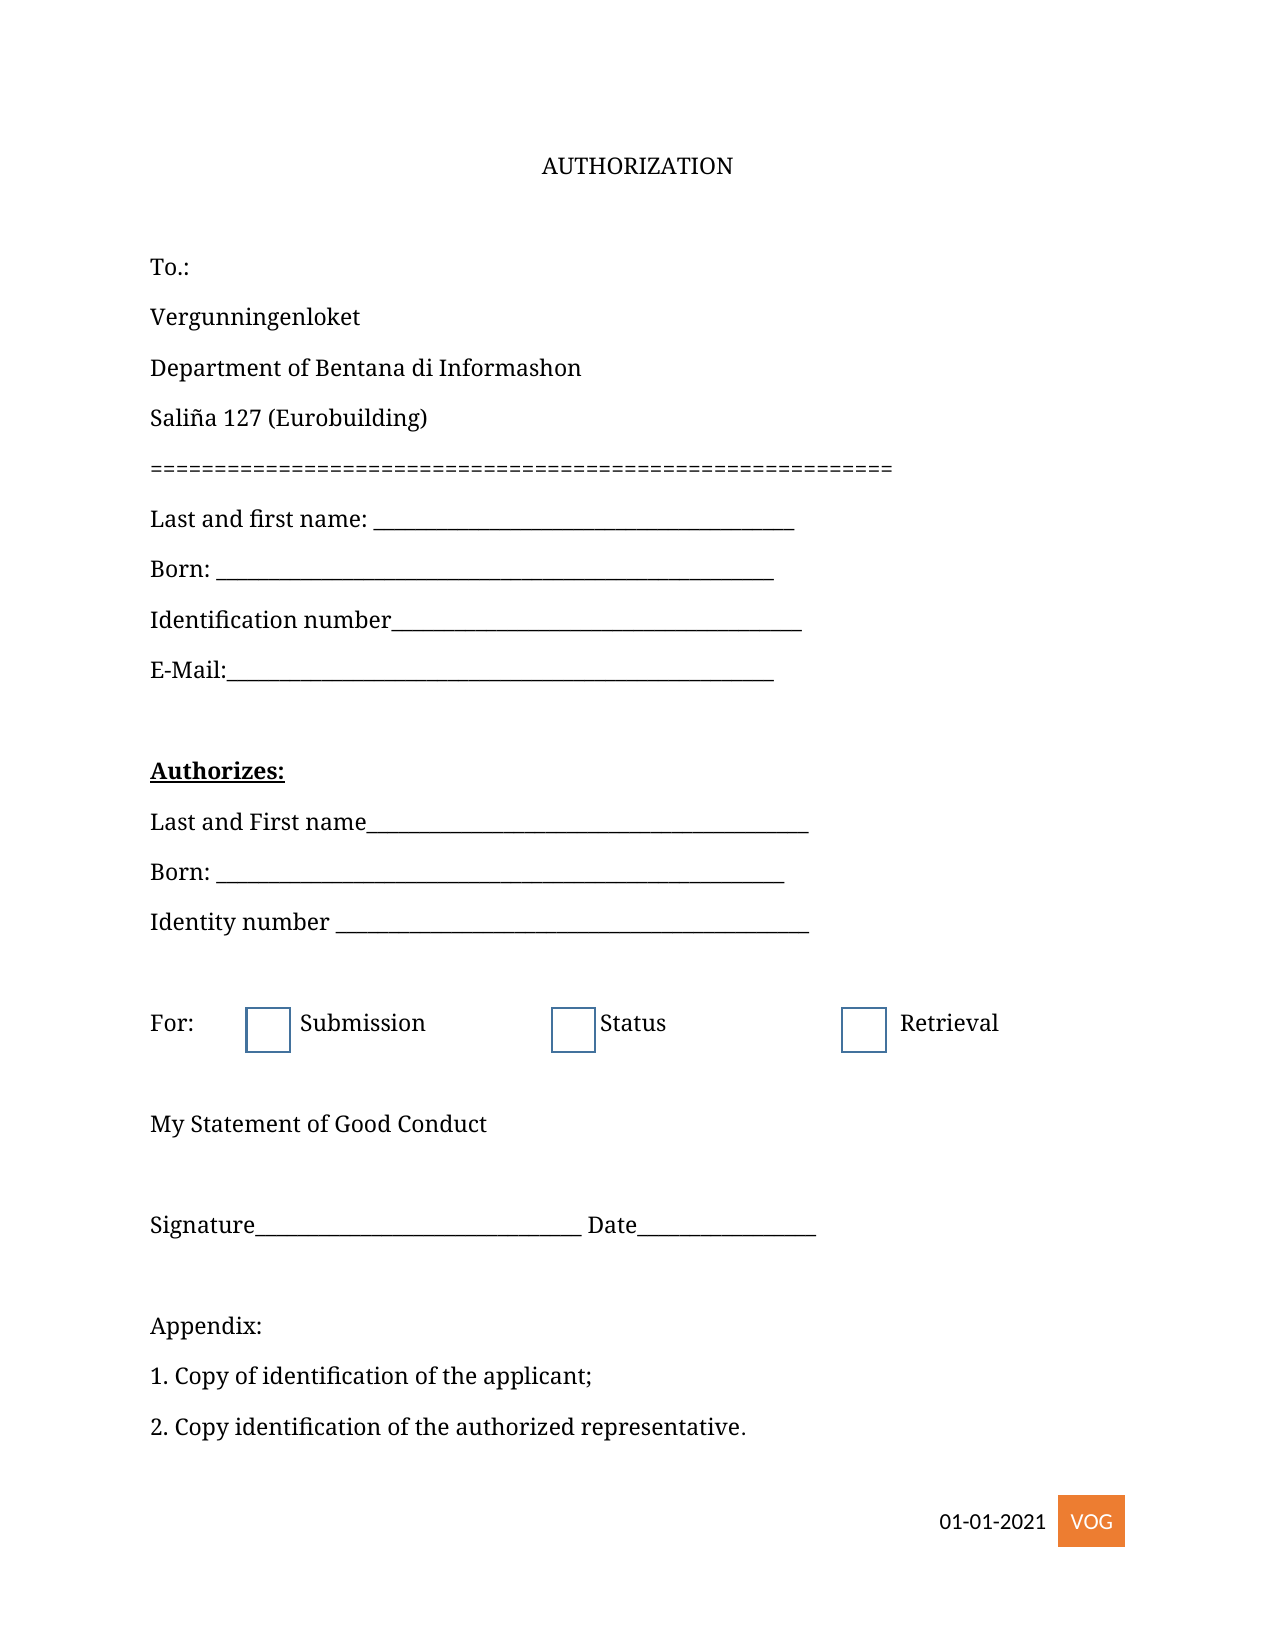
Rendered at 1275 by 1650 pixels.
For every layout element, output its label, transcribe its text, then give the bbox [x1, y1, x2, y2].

text Vergunningenloket [150, 301, 1125, 332]
text Born: _____________________________________________________ [150, 553, 1125, 584]
text Born: ______________________________________________________ [150, 856, 1125, 887]
text For: Submission Status Retrieval [150, 1007, 245, 1038]
text For: Submission Status Retrieval [291, 1007, 551, 1038]
text Signature_______________________________ Date_________________ [150, 1209, 1125, 1240]
text For: Submission Status Retrieval [887, 1007, 1125, 1038]
text Appendix: [150, 1309, 1125, 1341]
text Identity number _____________________________________________ [150, 906, 1125, 937]
text Identification number_______________________________________ [150, 604, 1125, 635]
text Authorizes: [150, 755, 1125, 786]
text To.: [150, 251, 1125, 282]
text For: Submission Status Retrieval [596, 1007, 841, 1038]
text My Statement of Good Conduct [150, 1108, 1125, 1139]
text AUTHORIZATION [150, 150, 1125, 181]
text Last and first name: ________________________________________ [150, 503, 1125, 534]
text 1. Copy of identification of the applicant; [150, 1360, 1125, 1391]
text Saliña 127 (Eurobuilding) [150, 402, 1125, 433]
text ========================================================== [150, 452, 1125, 484]
text Last and First name__________________________________________ [150, 805, 1125, 837]
text 2. Copy identification of the authorized representative. [150, 1410, 1125, 1442]
text E-Mail:____________________________________________________ [150, 654, 1125, 685]
text Department of Bentana di Informashon [150, 352, 1125, 383]
